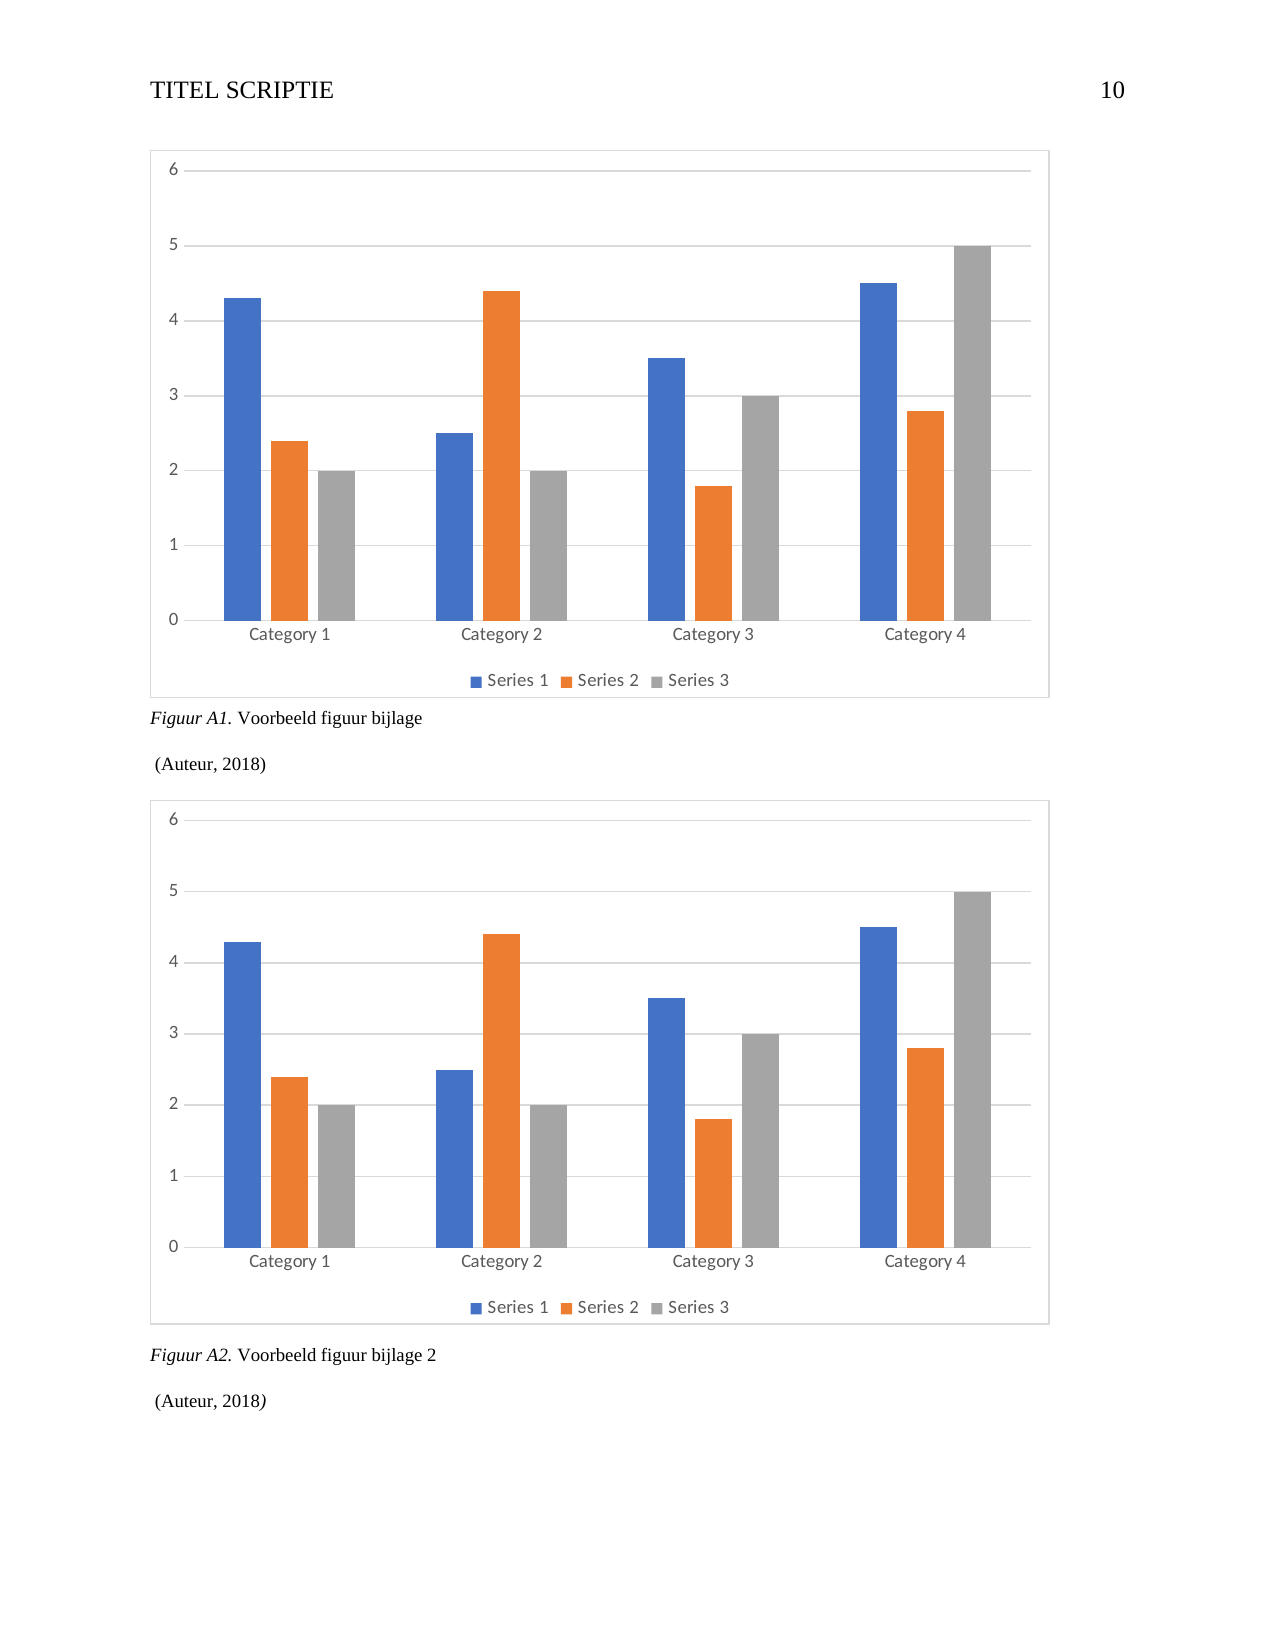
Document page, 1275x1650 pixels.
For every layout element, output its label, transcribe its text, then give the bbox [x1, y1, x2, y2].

text Figuur A1. Voorbeeld figuur bijlage [150, 707, 1125, 728]
text Figuur A2. Voorbeeld figuur bijlage 2 [150, 1344, 1125, 1365]
text (Auteur, 2018) [150, 753, 1125, 775]
text (Auteur, 2018) [150, 1390, 1125, 1412]
